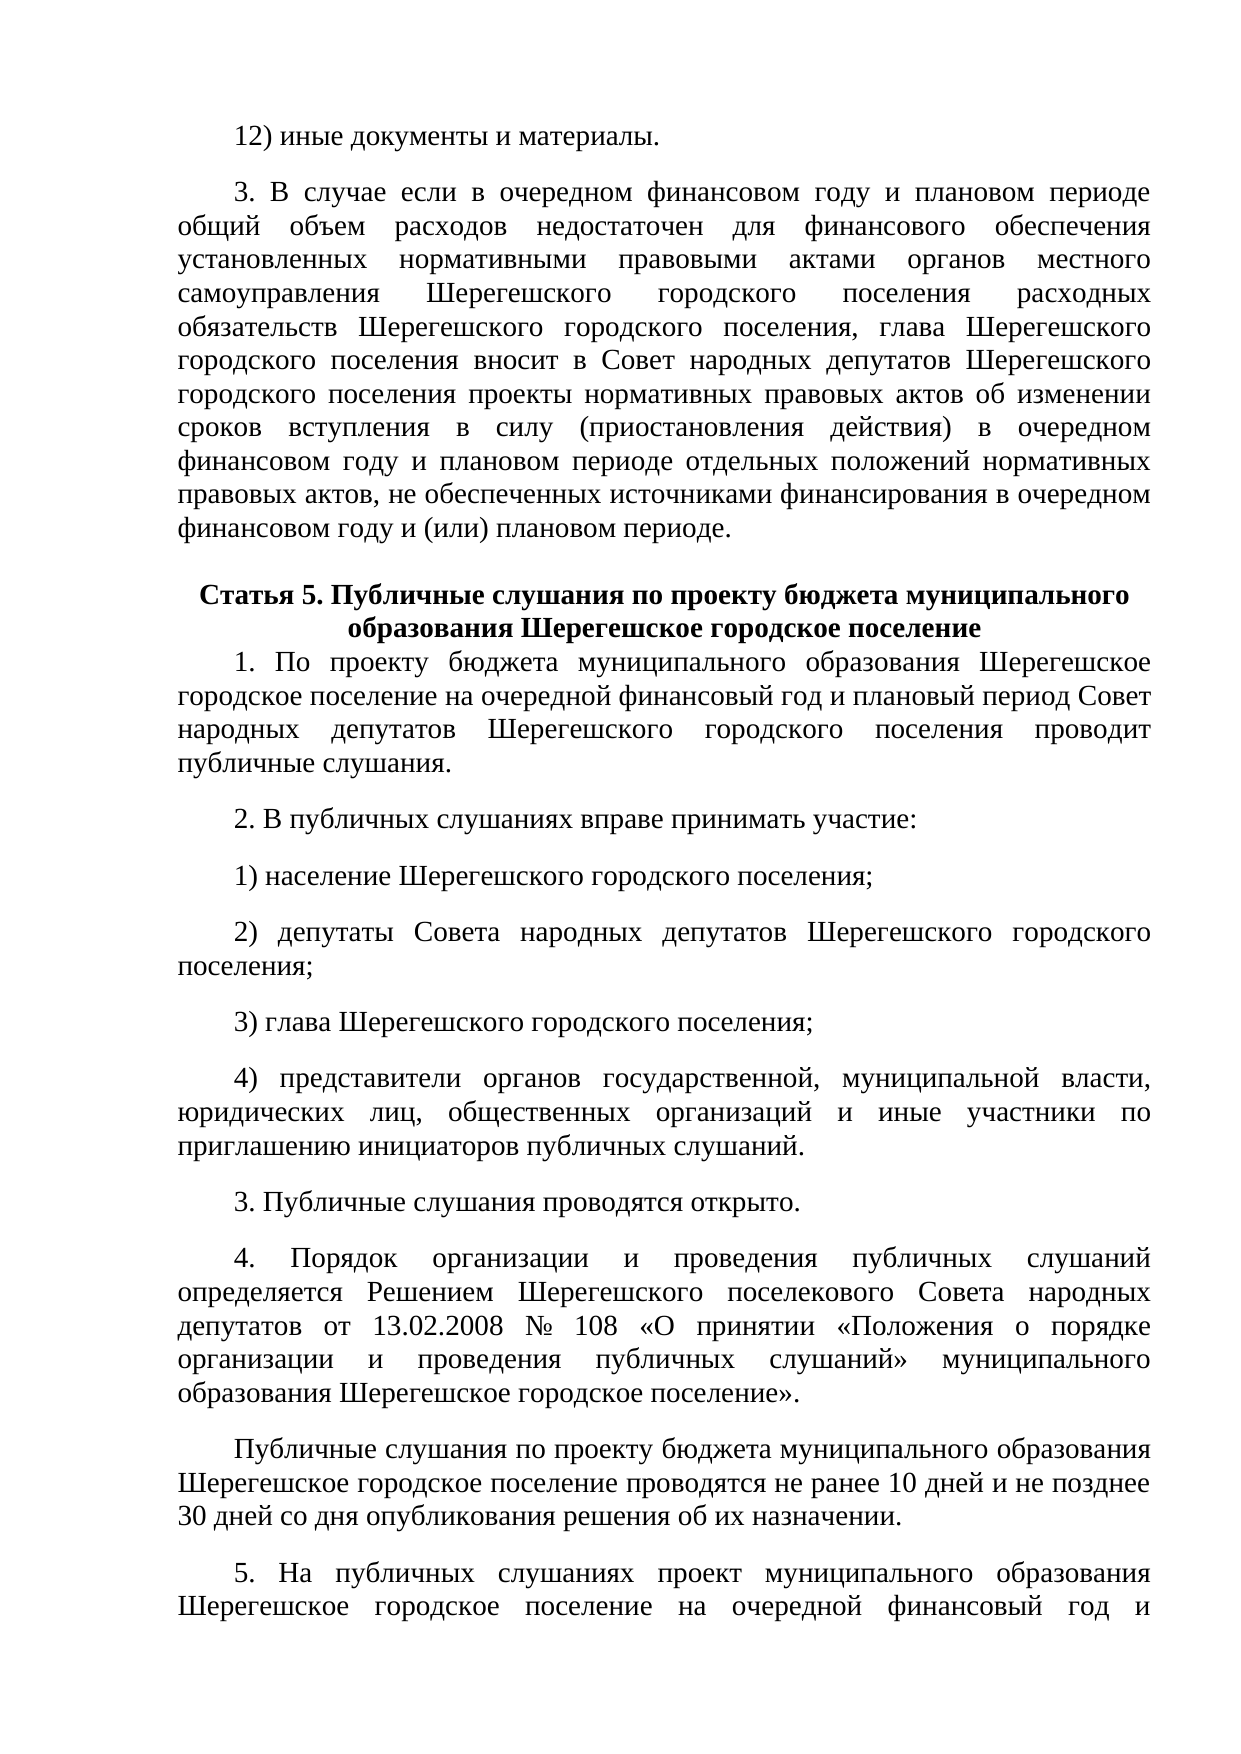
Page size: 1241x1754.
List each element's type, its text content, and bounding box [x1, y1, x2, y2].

text 12) иные документы и материалы. [177, 118, 1152, 152]
text 3) глава Шерегешского городского поселения; [177, 1004, 1152, 1038]
text 3. Публичные слушания проводятся открыто. [177, 1184, 1152, 1218]
text 2) депутаты Совета народных депутатов Шерегешского городского поселения; [177, 914, 1152, 981]
text 1. По проекту бюджета муниципального образования Шерегешское городское поселение на очередной финансовый год и плановый период Совет народных депутатов Шерегешского городского поселения проводит публичные слушания. [177, 644, 1152, 778]
text 2. В публичных слушаниях вправе принимать участие: [177, 801, 1152, 835]
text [177, 1555, 1152, 1622]
text 3. В случае если в очередном финансовом году и плановом периоде общий объем расходов недостаточен для финансового обеспечения установленных нормативными правовыми актами органов местного самоуправления Шерегешского городского поселения расходных обязательств Шерегешского городского поселения, глава Шерегешского городского поселения вносит в Совет народных депутатов Шерегешского городского поселения проекты нормативных правовых актов об изменении сроков вступления в силу (приостановления действия) в очередном финансовом году и плановом периоде отдельных положений нормативных правовых актов, не обеспеченных источниками финансирования в очередном финансовом году и (или) плановом периоде. [177, 174, 1152, 543]
text Публичные слушания по проекту бюджета муниципального образования Шерегешское городское поселение проводятся не ранее 10 дней и не позднее 30 дней со дня опубликования решения об их назначении. [177, 1431, 1152, 1532]
text 4. Порядок организации и проведения публичных слушаний определяется Решением Шерегешского поселекового Совета народных депутатов от 13.02.2008 № 108 «О принятии «Положения о порядке организации и проведения публичных слушаний» муниципального образования Шерегешское городское поселение». [177, 1241, 1152, 1408]
title Статья 5. Публичные слушания по проекту бюджета муниципального образования Шерегешское городское поселение [177, 577, 1152, 644]
text 1) население Шерегешского городского поселения; [177, 858, 1152, 891]
text 4) представители органов государственной, муниципальной власти, юридических лиц, общественных организаций и иные участники по приглашению инициаторов публичных слушаний. [177, 1061, 1152, 1161]
